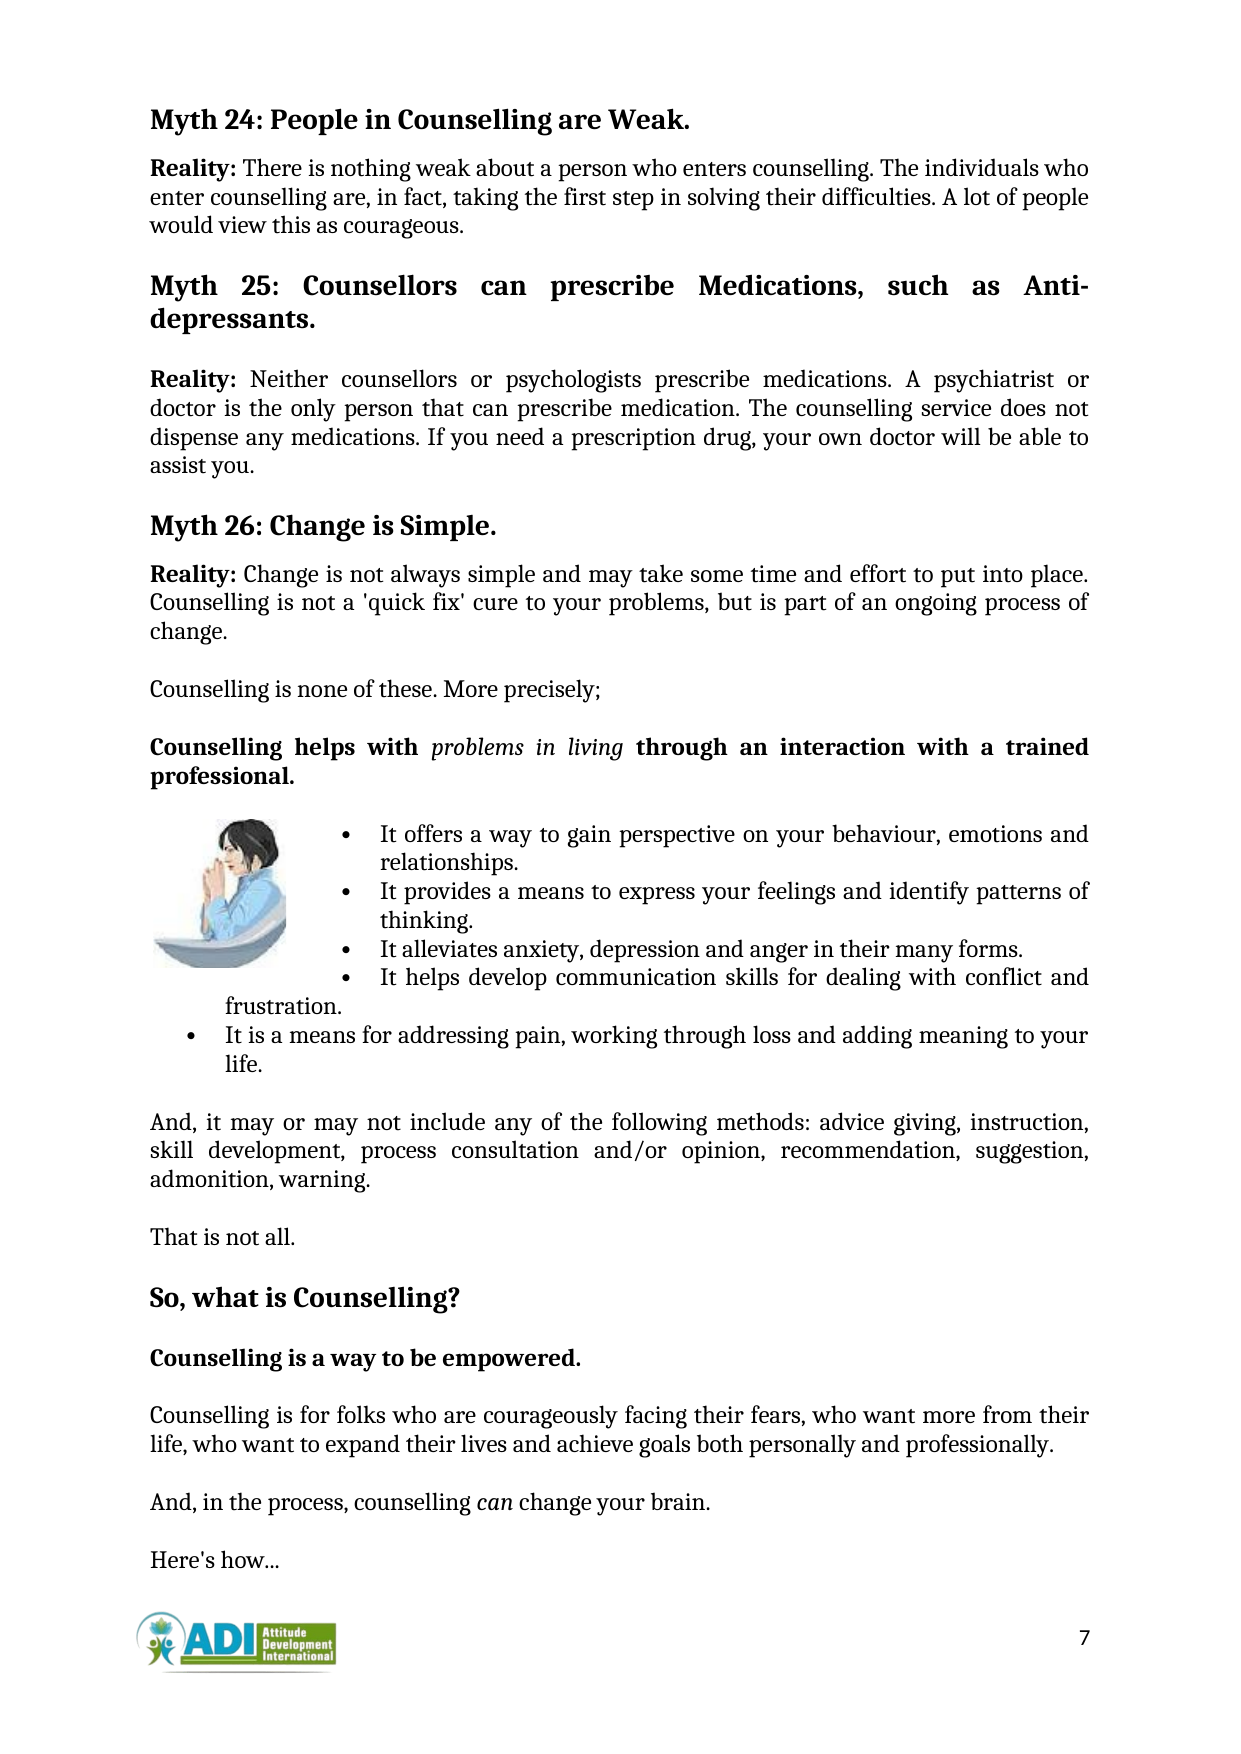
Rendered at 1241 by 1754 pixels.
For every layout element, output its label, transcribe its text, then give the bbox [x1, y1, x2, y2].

list It alleviates anxiety, depression and anger in their many forms. [287, 934, 1090, 963]
text Here's how... [150, 1546, 1090, 1575]
text So, what is Counselling? [150, 1281, 1090, 1314]
text That is not all. [150, 1223, 1090, 1252]
text Counselling helps with problems in living through an interaction with a trained professional. [150, 733, 1090, 790]
text Myth 25: Counsellors can prescribe Medications, such as Anti-depressants. [150, 269, 1090, 336]
picture [153, 819, 287, 968]
list It offers a way to gain perspective on your behaviour, emotions and relationships. [287, 819, 1090, 877]
text Myth 26: Change is Simple. [150, 509, 1090, 543]
picture [134, 1610, 338, 1675]
list It helps develop communication skills for dealing with conflict and frustration. [187, 963, 1090, 1021]
list It provides a means to express your feelings and identify patterns of thinking. [287, 877, 1090, 934]
text And, in the process, counselling can change your brain. [150, 1488, 1090, 1517]
list It is a means for addressing pain, working through loss and adding meaning to your life. [187, 1021, 1090, 1078]
text Reality: Change is not always simple and may take some time and effort to put into place. Counselling is not a 'quick fix' cure to your problems, but is part of an ongoing process of change. [150, 559, 1090, 646]
text Counselling is a way to be empowered. [150, 1343, 1090, 1372]
text Reality: There is nothing weak about a person who enters counselling. The individuals who enter counselling are, in fact, taking the first step in solving their difficulties. A lot of people would view this as courageous. [150, 154, 1090, 240]
text And, it may or may not include any of the following methods: advice giving, instruction, skill development, process consultation and/or opinion, recommendation, suggestion, admonition, warning. [150, 1107, 1090, 1194]
text Reality: Neither counsellors or psychologists prescribe medications. A psychiatrist or doctor is the only person that can prescribe medication. The counselling service does not dispense any medications. If you need a prescription drug, your own doctor will be able to assist you. [150, 365, 1090, 480]
text Counselling is none of these. More precisely; [150, 675, 1090, 704]
text Counselling is for folks who are courageously facing their fears, who want more from their life, who want to expand their lives and achieve goals both personally and professionally. [150, 1401, 1090, 1459]
text Myth 24: People in Counselling are Weak. [150, 103, 1090, 137]
